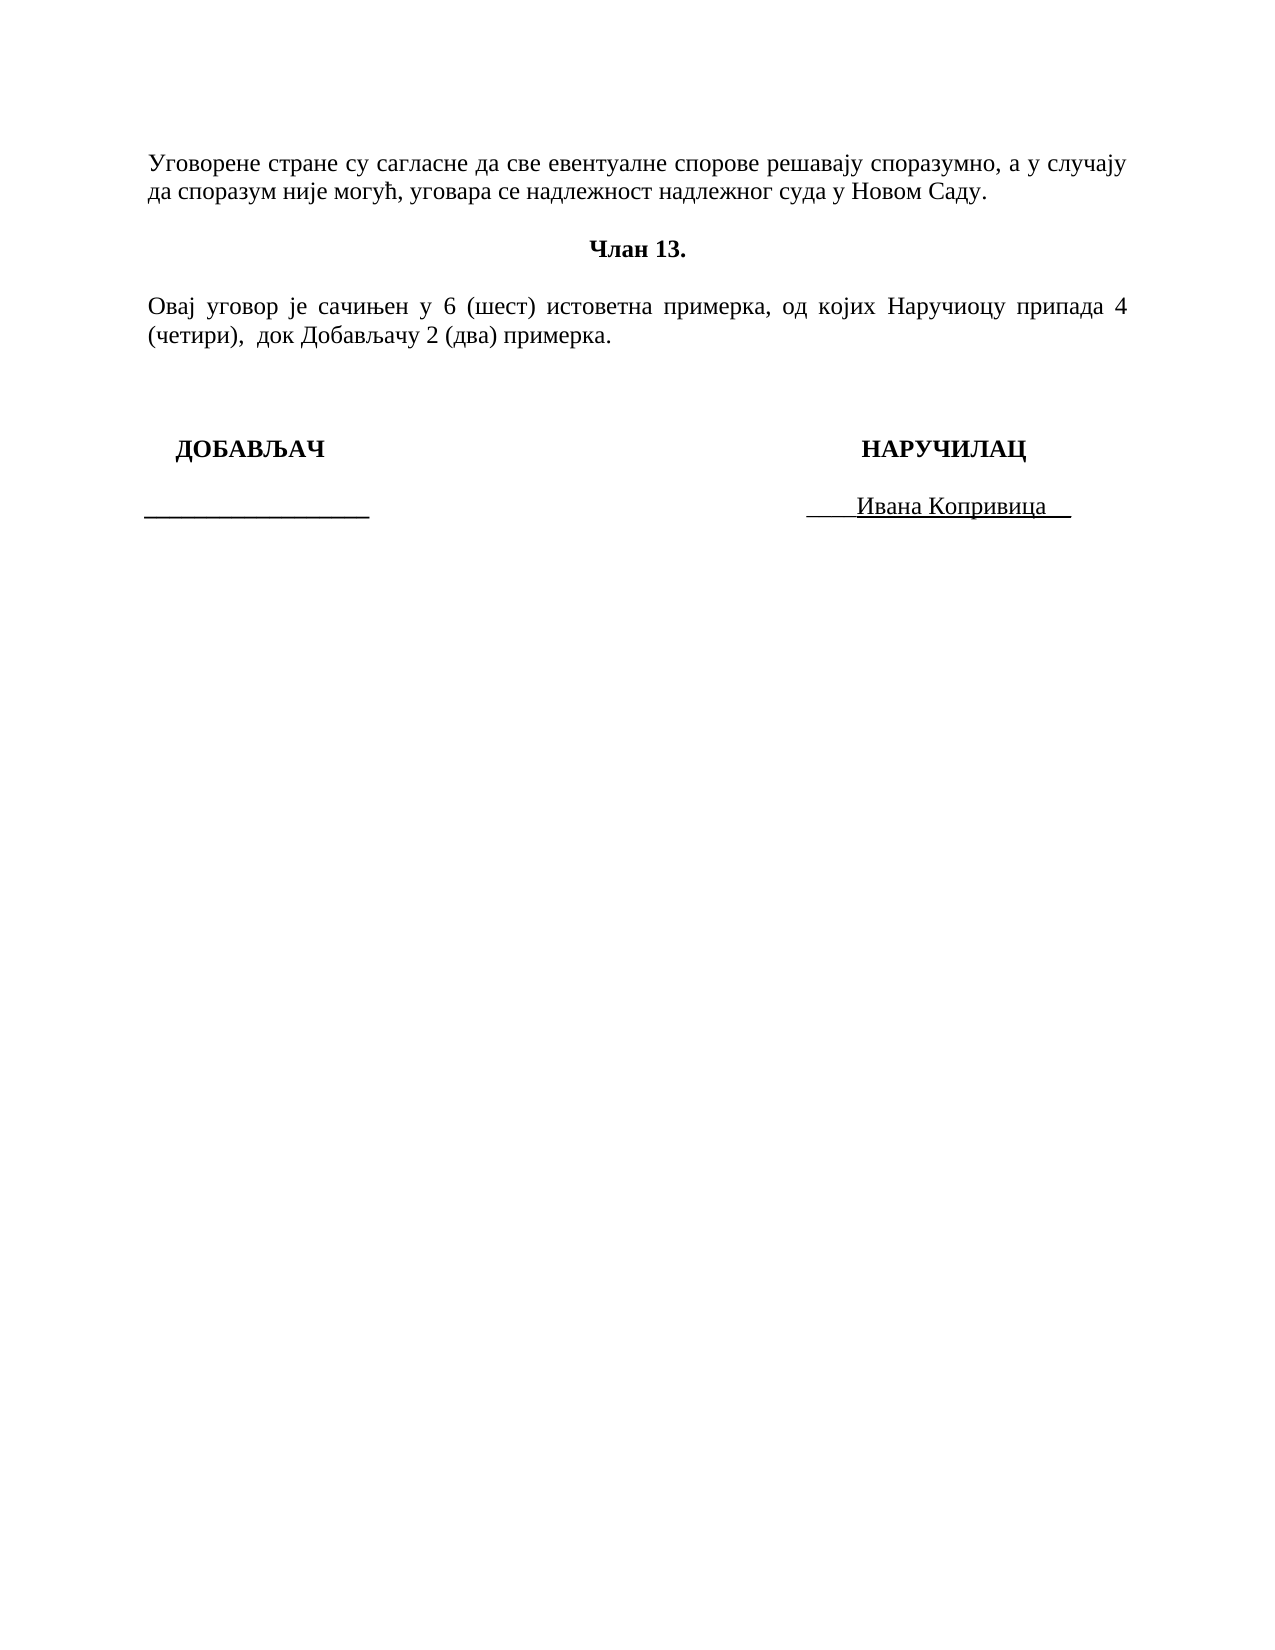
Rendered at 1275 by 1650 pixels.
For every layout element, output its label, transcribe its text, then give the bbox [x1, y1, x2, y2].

text Овај уговор је сачињен у 6 (шест) истоветна примерка, од којих Наручиоцу припада 4 (четири), док Добављачу 2 (два) примерка. [148, 291, 1127, 349]
table_header ДОБАВЉАЧ __________________ [133, 378, 725, 557]
text Члан 13. [148, 234, 1127, 263]
text Уговорене стране су сагласне да све евентуалне спорове решавају споразумно, а у случају да споразум није могућ, уговара се надлежност надлежног суда у Новом Саду. [148, 148, 1127, 205]
table_header НАРУЧИЛАЦ ____Ивана Копривица__ [725, 378, 1140, 557]
